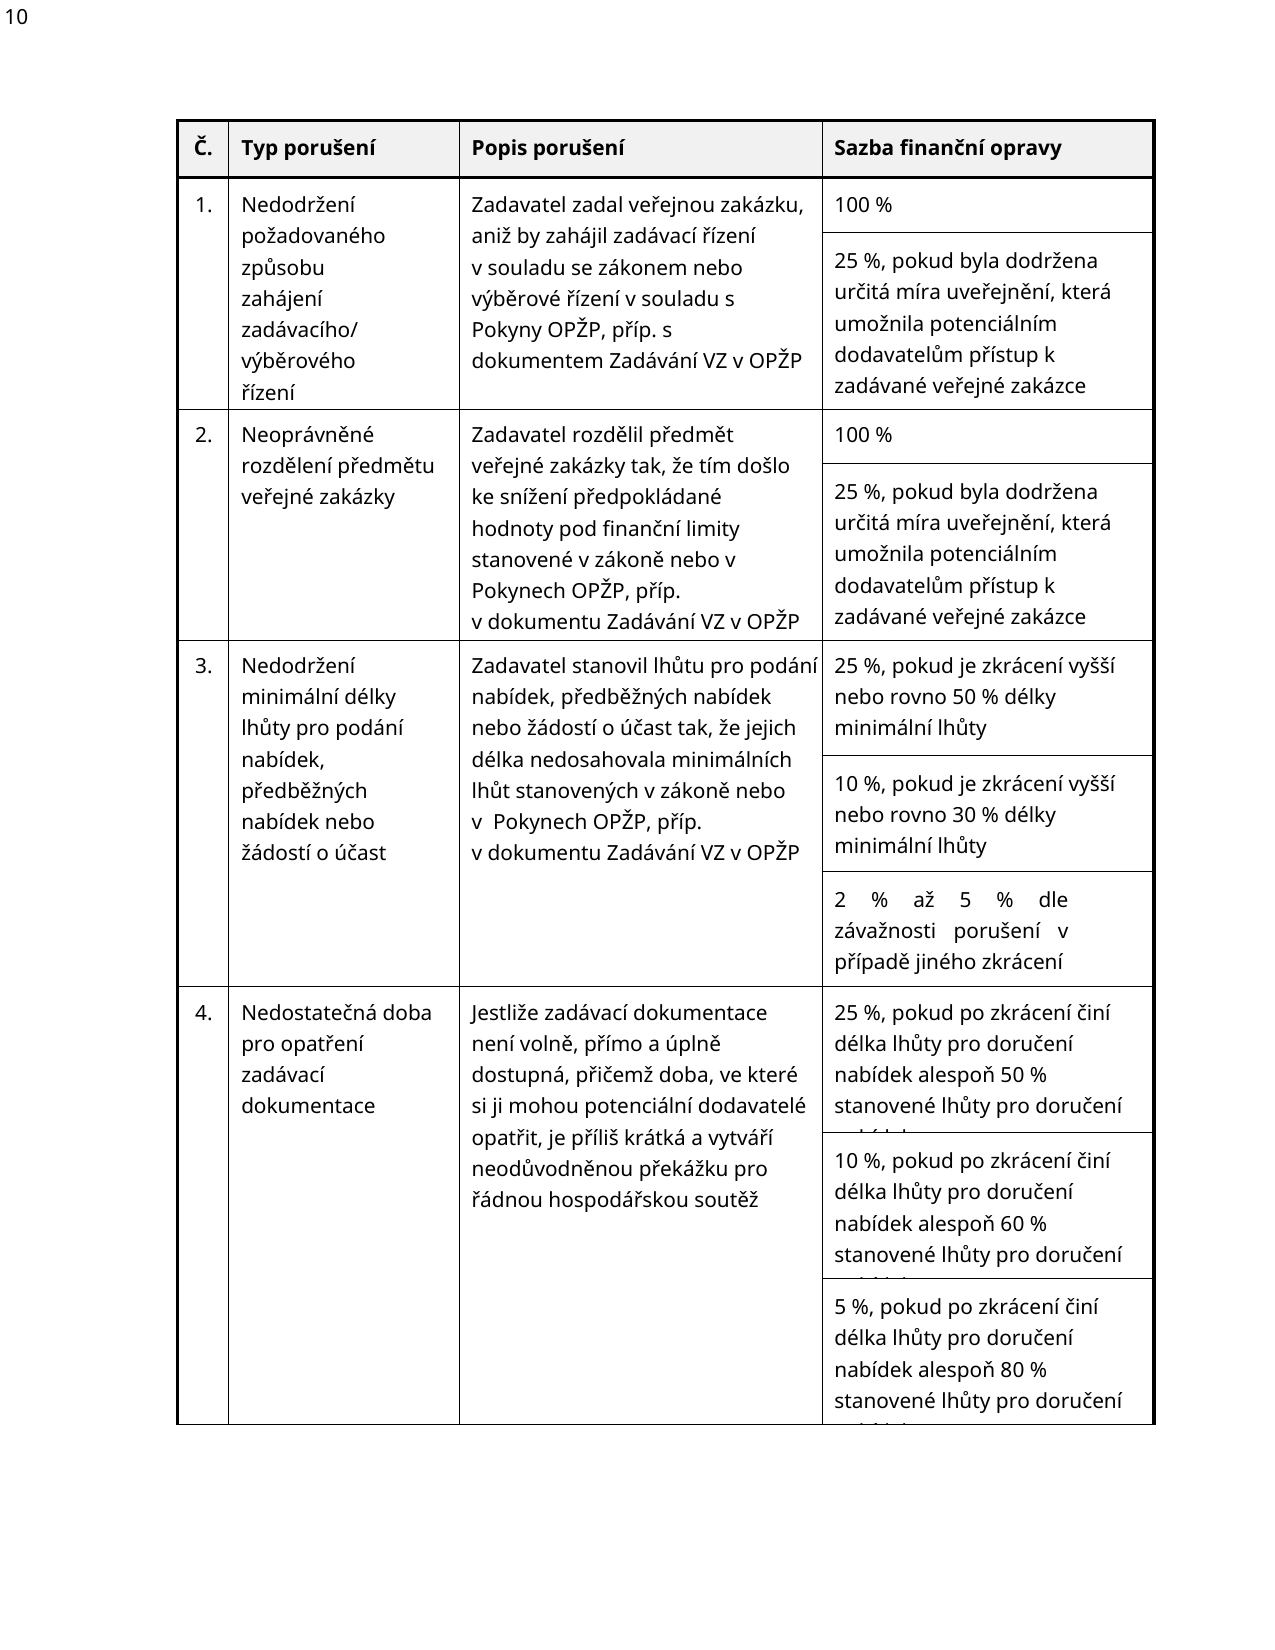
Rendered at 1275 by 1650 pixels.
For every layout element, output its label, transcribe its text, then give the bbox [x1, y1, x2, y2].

table_cell Zadavatel rozdělil předmět veřejné zakázky tak, že tím došlo ke snížení předpokládané hodnoty pod finanční limity stanovené v zákoně nebo v Pokynech OPŽP, příp. v dokumentu Zadávání VZ v OPŽP [460, 410, 822, 639]
table_cell Neoprávněné rozdělení předmětu veřejné zakázky [229, 410, 459, 639]
table_cell 10 %, pokud po zkrácení činí délka lhůty pro doručení nabídek alespoň 60 % stanovené lhůty pro doručení nabídek [823, 1133, 1152, 1278]
table_cell 2 % až 5 % dle závažnosti porušení v případě jiného zkrácení [823, 872, 1152, 986]
table_cell Nedostatečná doba pro opatření zadávací dokumentace [229, 987, 459, 1424]
table_header Sazba finanční opravy [823, 122, 1152, 176]
table_cell 1. [179, 179, 228, 408]
table_cell Zadavatel zadal veřejnou zakázku, aniž by zahájil zadávací řízení v souladu se zákonem nebo výběrové řízení v souladu s Pokyny OPŽP, příp. s dokumentem Zadávání VZ v OPŽP [460, 179, 822, 408]
table_cell 100 % [823, 410, 1152, 463]
table_header Popis porušení [460, 122, 822, 176]
table_cell 4. [179, 987, 228, 1424]
table_cell 2. [179, 410, 228, 639]
table_cell 25 %, pokud byla dodržena určitá míra uveřejnění, která umožnila potenciálním dodavatelům přístup k zadávané veřejné zakázce [823, 464, 1152, 639]
table_cell 100 % [823, 179, 1152, 232]
table_cell 3. [179, 641, 228, 986]
table_cell 25 %, pokud byla dodržena určitá míra uveřejnění, která umožnila potenciálním dodavatelům přístup k zadávané veřejné zakázce [823, 233, 1152, 408]
table_cell 5 %, pokud po zkrácení činí délka lhůty pro doručení nabídek alespoň 80 % stanovené lhůty pro doručení nabídek [823, 1279, 1152, 1424]
table_header Č. [179, 122, 228, 176]
table_cell Zadavatel stanovil lhůtu pro podání nabídek, předběžných nabídek nebo žádostí o účast tak, že jejich délka nedosahovala minimálních lhůt stanovených v zákoně nebo v Pokynech OPŽP, příp. v dokumentu Zadávání VZ v OPŽP [460, 641, 822, 986]
table_cell 25 %, pokud je zkrácení vyšší nebo rovno 50 % délky minimální lhůty [823, 641, 1152, 755]
table_cell Nedodržení požadovaného způsobu zahájení zadávacího/ výběrového řízení [229, 179, 459, 408]
table_cell 10 %, pokud je zkrácení vyšší nebo rovno 30 % délky minimální lhůty [823, 756, 1152, 871]
table_header Typ porušení [229, 122, 459, 176]
table_cell 25 %, pokud po zkrácení činí délka lhůty pro doručení nabídek alespoň 50 % stanovené lhůty pro doručení nabídek [823, 987, 1152, 1132]
table_cell Nedodržení minimální délky lhůty pro podání nabídek, předběžných nabídek nebo žádostí o účast [229, 641, 459, 986]
table_cell Jestliže zadávací dokumentace není volně, přímo a úplně dostupná, přičemž doba, ve které si ji mohou potenciální dodavatelé opatřit, je příliš krátká a vytváří neodůvodněnou překážku pro řádnou hospodářskou soutěž [460, 987, 822, 1424]
